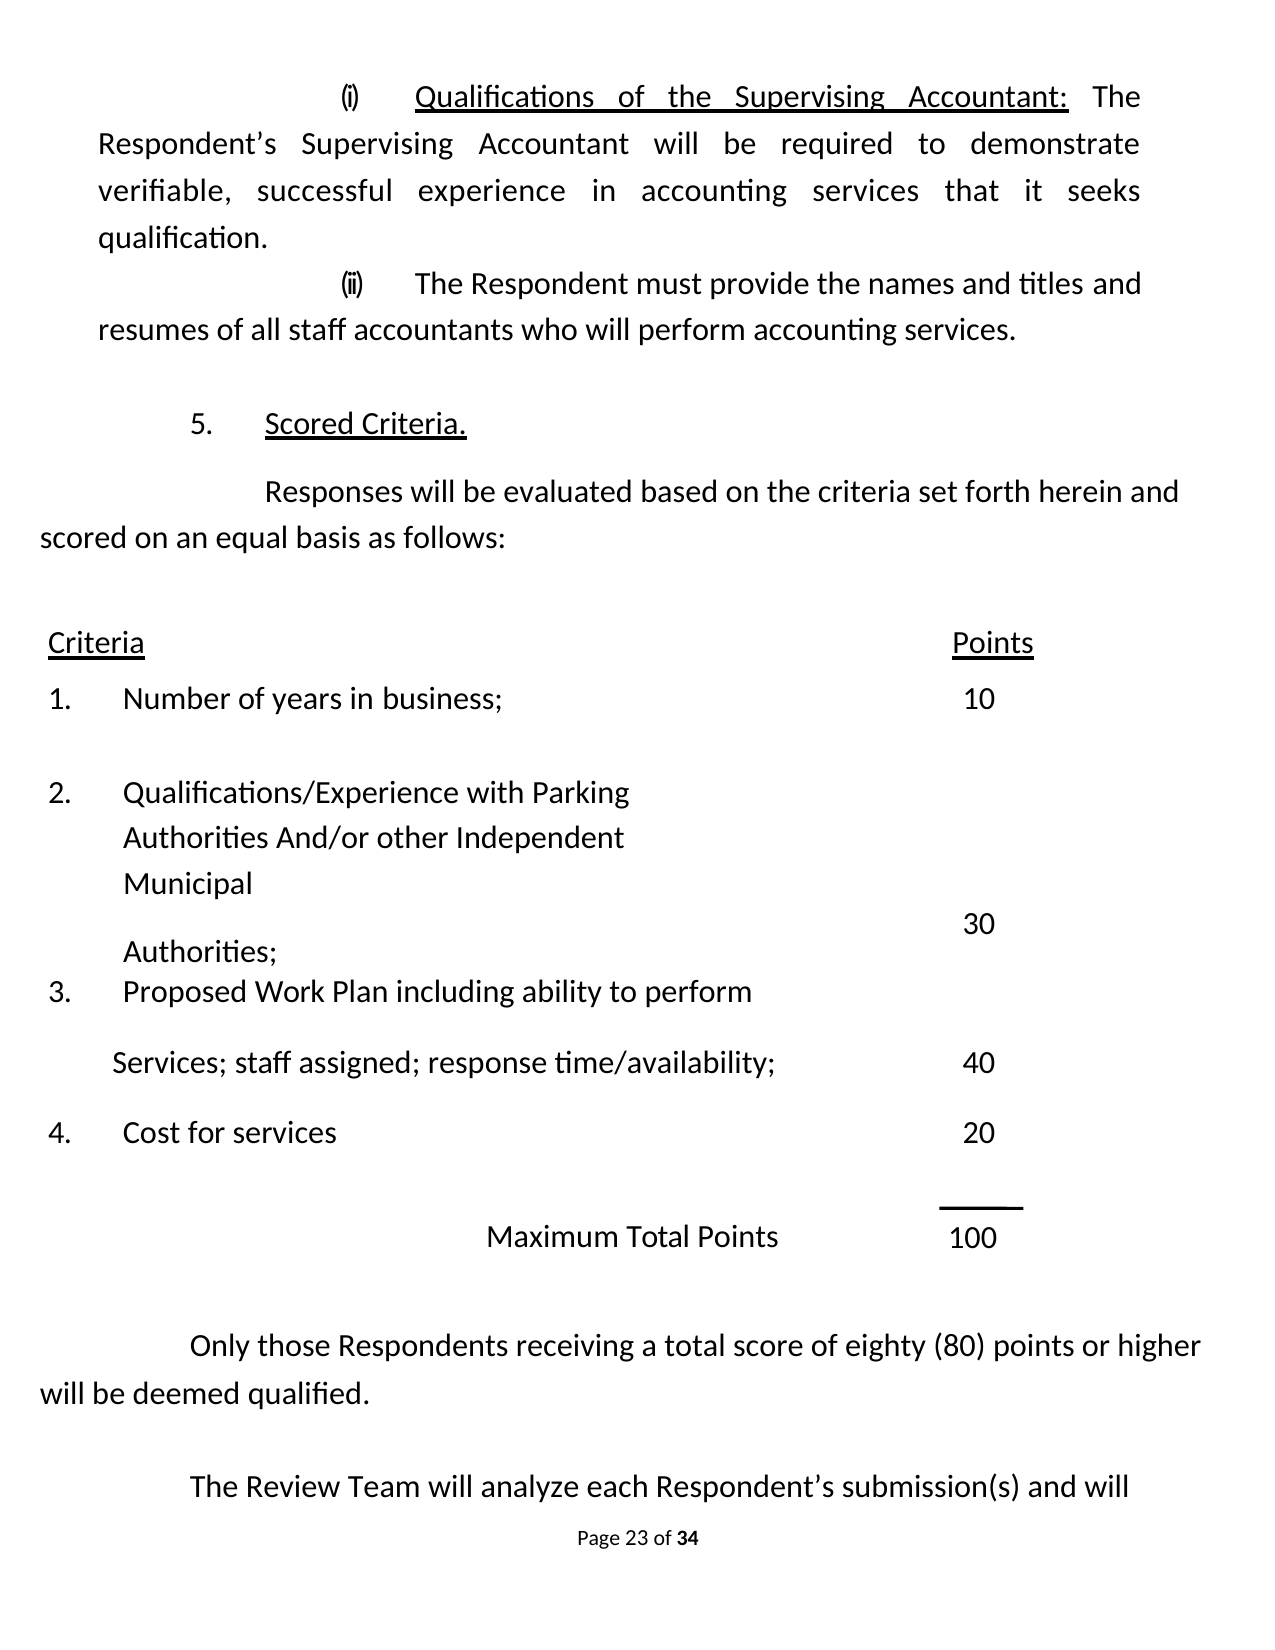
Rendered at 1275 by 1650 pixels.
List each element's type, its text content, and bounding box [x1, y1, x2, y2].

text The Review Team will analyze each Respondent’s submission(s) and will [189, 1466, 1260, 1506]
text Services; staﬀ assigned; response time/availability; 40 [112, 1042, 1260, 1081]
list Qualiﬁcations of the Supervising Accountant: The Respondent’s Supervising Accountant will be required to demonstrate veriﬁable, successful experience in accounting services that it seeks qualiﬁcation. [98, 76, 1141, 257]
text Authorities; 30 [123, 903, 1260, 970]
text resumes of all staﬀ accountants who will perform accounting services. [98, 309, 1260, 348]
list Qualiﬁcations/Experience with Parking Authorities And/or other Independent Municipal [48, 765, 762, 903]
text Only those Respondents receiving a total score of eighty (80) points or higher will be deemed qualiﬁed. [39, 1325, 1210, 1412]
list Scored Criteria. [189, 403, 1260, 442]
list Proposed Work Plan including ability to perform [48, 971, 1260, 1010]
list The Respondent must provide the names and titles and [339, 265, 1260, 302]
list Number of years in business; 10 [48, 678, 1260, 717]
text Maximum Total Points 100 [486, 1216, 1260, 1256]
text Responses will be evaluated based on the criteria set forth herein and scored on an equal basis as follows: [39, 471, 1260, 556]
list Cost for services 20 [48, 1112, 1260, 1152]
text Criteria Points [48, 625, 1260, 661]
